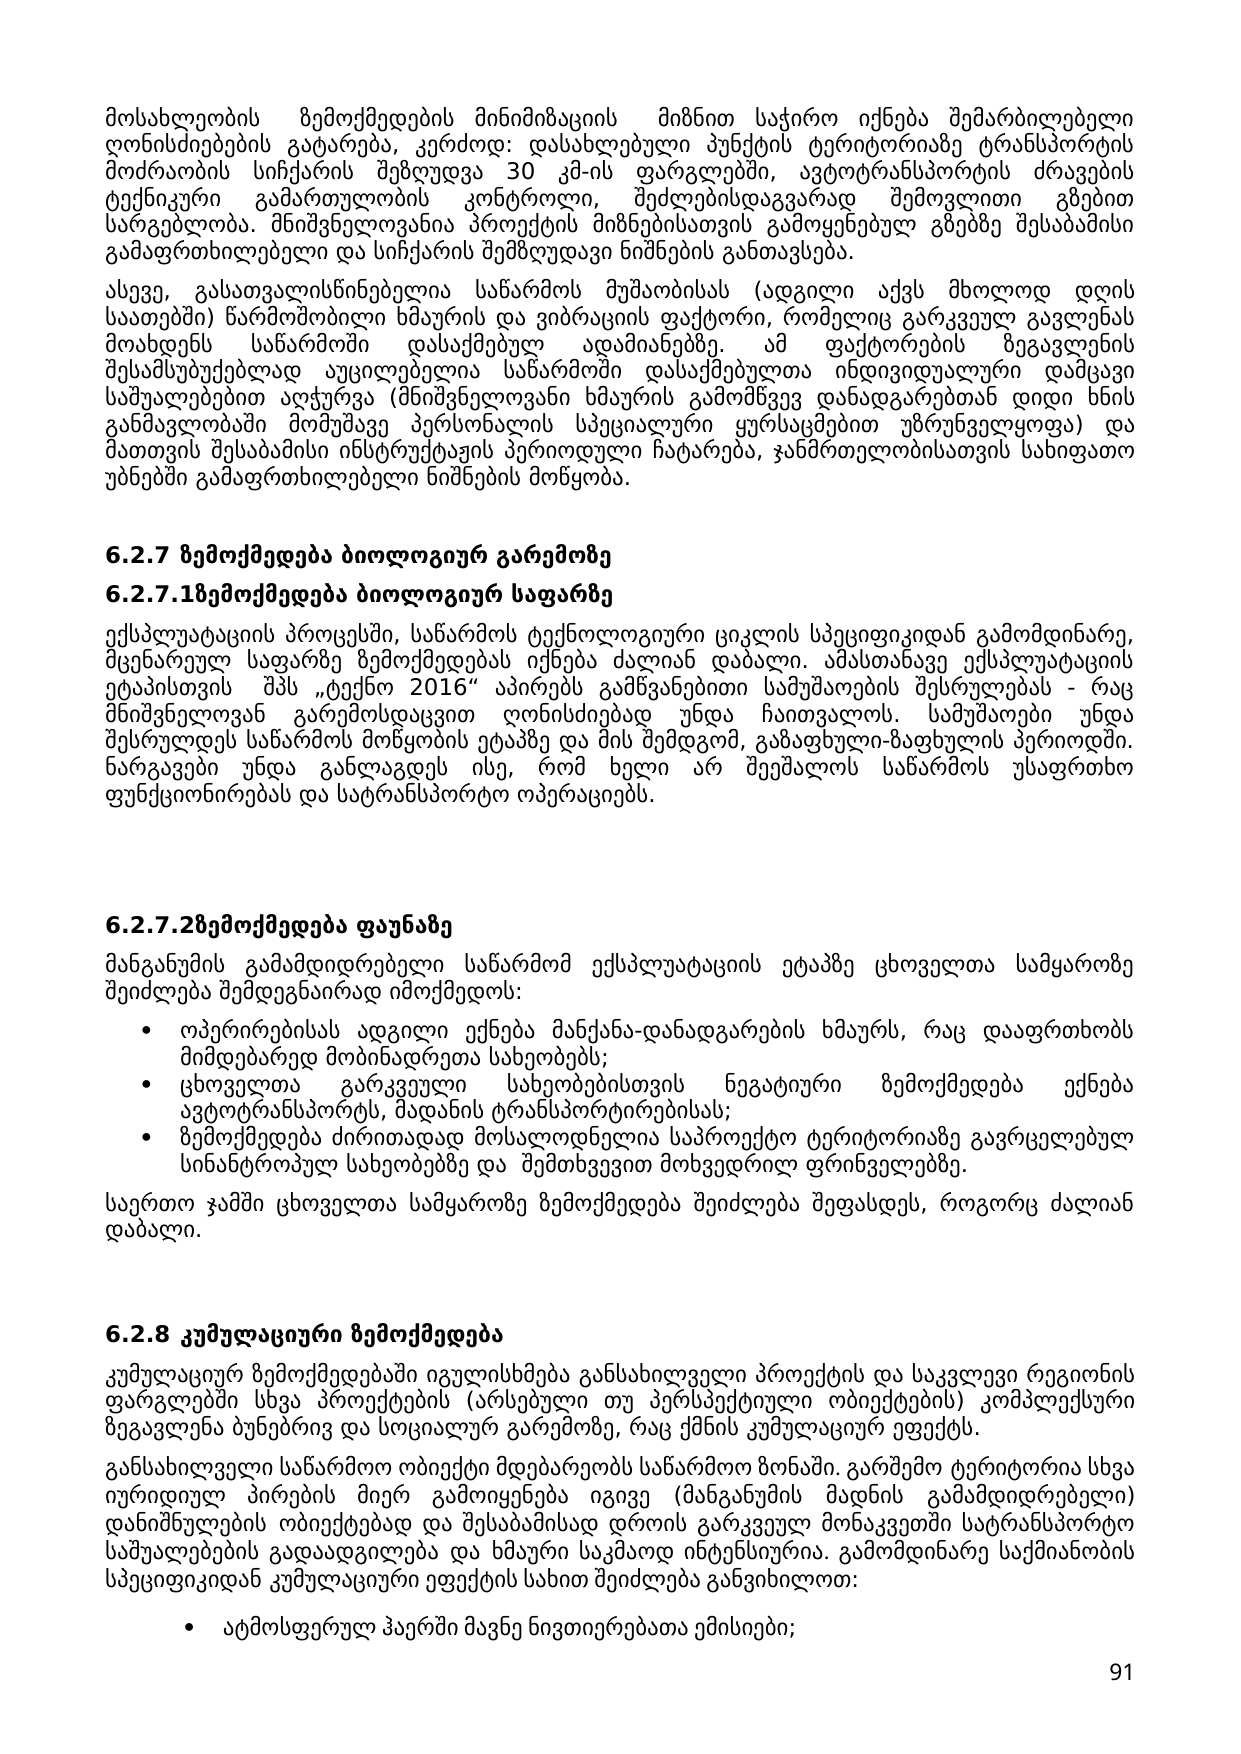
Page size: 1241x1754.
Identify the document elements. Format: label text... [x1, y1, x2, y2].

list ცხოველთა გარკვეული სახეობებისთვის ნეგატიური ზემოქმედება ექნება ავტოტრანსპორტს, მადანის ტრანსპორტირებისას; [142, 1071, 1135, 1124]
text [105, 105, 1135, 265]
list ატმოსფერულ ჰაერში მავნე ნივთიერებათა ემისიები; [185, 1614, 1135, 1641]
text კუმულაციურ ზემოქმედებაში იგულისხმება განსახილველი პროექტის და საკვლევი რეგიონის ფარგლებში სხვა პროექტების (არსებული თუ პერსპექტიული ობიექტების) კომპლექსური ზეგავლენა ბუნებრივ და სოციალურ გარემოზე, რაც ქმნის კუმულაციურ ეფექტს. [105, 1361, 1135, 1441]
subtitle ზემოქმედება ბიოლოგიურ საფარზე [105, 582, 1135, 608]
subtitle ზემოქმედება ფაუნაზე [105, 912, 1135, 939]
text განსახილველი საწარმოო ობიექტი მდებარეობს საწარმოო ზონაში. გარშემო ტერიტორია სხვა იურიდიულ პირების მიერ გამოიყენება იგივე (მანგანუმის მადნის გამამდიდრებელი) დანიშნულების ობიექტებად და შესაბამისად დროის გარკვეულ მონაკვეთში სატრანსპორტო საშუალებების გადაადგილება და ხმაური საკმაოდ ინტენსიურია. გამომდინარე საქმიანობის სპეციფიკიდან კუმულაციური ეფექტის სახით შეიძლება განვიხილოთ: [105, 1453, 1135, 1593]
text ექსპლუატაციის პროცესში, საწარმოს ტექნოლოგიური ციკლის სპეციფიკიდან გამომდინარე, მცენარეულ საფარზე ზემოქმედებას იქნება ძალიან დაბალი. ამასთანავე ექსპლუატაციის ეტაპისთვის შპს „ტექნო 2016“ აპირებს გამწვანებითი სამუშაოების შესრულებას - რაც მნიშვნელოვან გარემოსდაცვით ღონისძიებად უნდა ჩაითვალოს. სამუშაოები უნდა შესრულდეს საწარმოს მოწყობის ეტაპზე და მის შემდგომ, გაზაფხული-ზაფხულის პერიოდში. ნარგავები უნდა განლაგდეს ისე, რომ ხელი არ შეეშალოს საწარმოს უსაფრთხო ფუნქციონირებას და სატრანსპორტო ოპერაციებს. [105, 621, 1135, 807]
subtitle კუმულაციური ზემოქმედება [105, 1322, 1135, 1348]
list ზემოქმედება ძირითადად მოსალოდნელია საპროექტო ტერიტორიაზე გავრცელებულ სინანტროპულ სახეობებზე და შემთხვევით მოხვედრილ ფრინველებზე. [142, 1124, 1135, 1177]
list ოპერირებისას ადგილი ექნება მანქანა-დანადგარების ხმაურს, რაც დააფრთხობს მიმდებარედ მობინადრეთა სახეობებს; [142, 1017, 1135, 1071]
text ასევე, გასათვალისწინებელია საწარმოს მუშაობისას (ადგილი აქვს მხოლოდ დღის საათებში) წარმოშობილი ხმაურის და ვიბრაციის ფაქტორი, რომელიც გარკვეულ გავლენას მოახდენს საწარმოში დასაქმებულ ადამიანებზე. ამ ფაქტორების ზეგავლენის შესამსუბუქებლად აუცილებელია საწარმოში დასაქმებულთა ინდივიდუალური დამცავი საშუალებებით აღჭურვა (მნიშვნელოვანი ხმაურის გამომწვევ დანადგარებთან დიდი ხნის განმავლობაში მომუშავე პერსონალის სპეციალური ყურსაცმებით უზრუნველყოფა) და მათთვის შესაბამისი ინსტრუქტაჟის პერიოდული ჩატარება, ჯანმრთელობისათვის სახიფათო უბნებში გამაფრთხილებელი ნიშნების მოწყობა. [105, 277, 1135, 491]
subtitle ზემოქმედება ბიოლოგიურ გარემოზე [105, 542, 1135, 569]
text მანგანუმის გამამდიდრებელი საწარმომ ექსპლუატაციის ეტაპზე ცხოველთა სამყაროზე შეიძლება შემდეგნაირად იმოქმედოს: [105, 952, 1135, 1005]
text საერთო ჯამში ცხოველთა სამყაროზე ზემოქმედება შეიძლება შეფასდეს, როგორც ძალიან დაბალი. [105, 1190, 1135, 1243]
